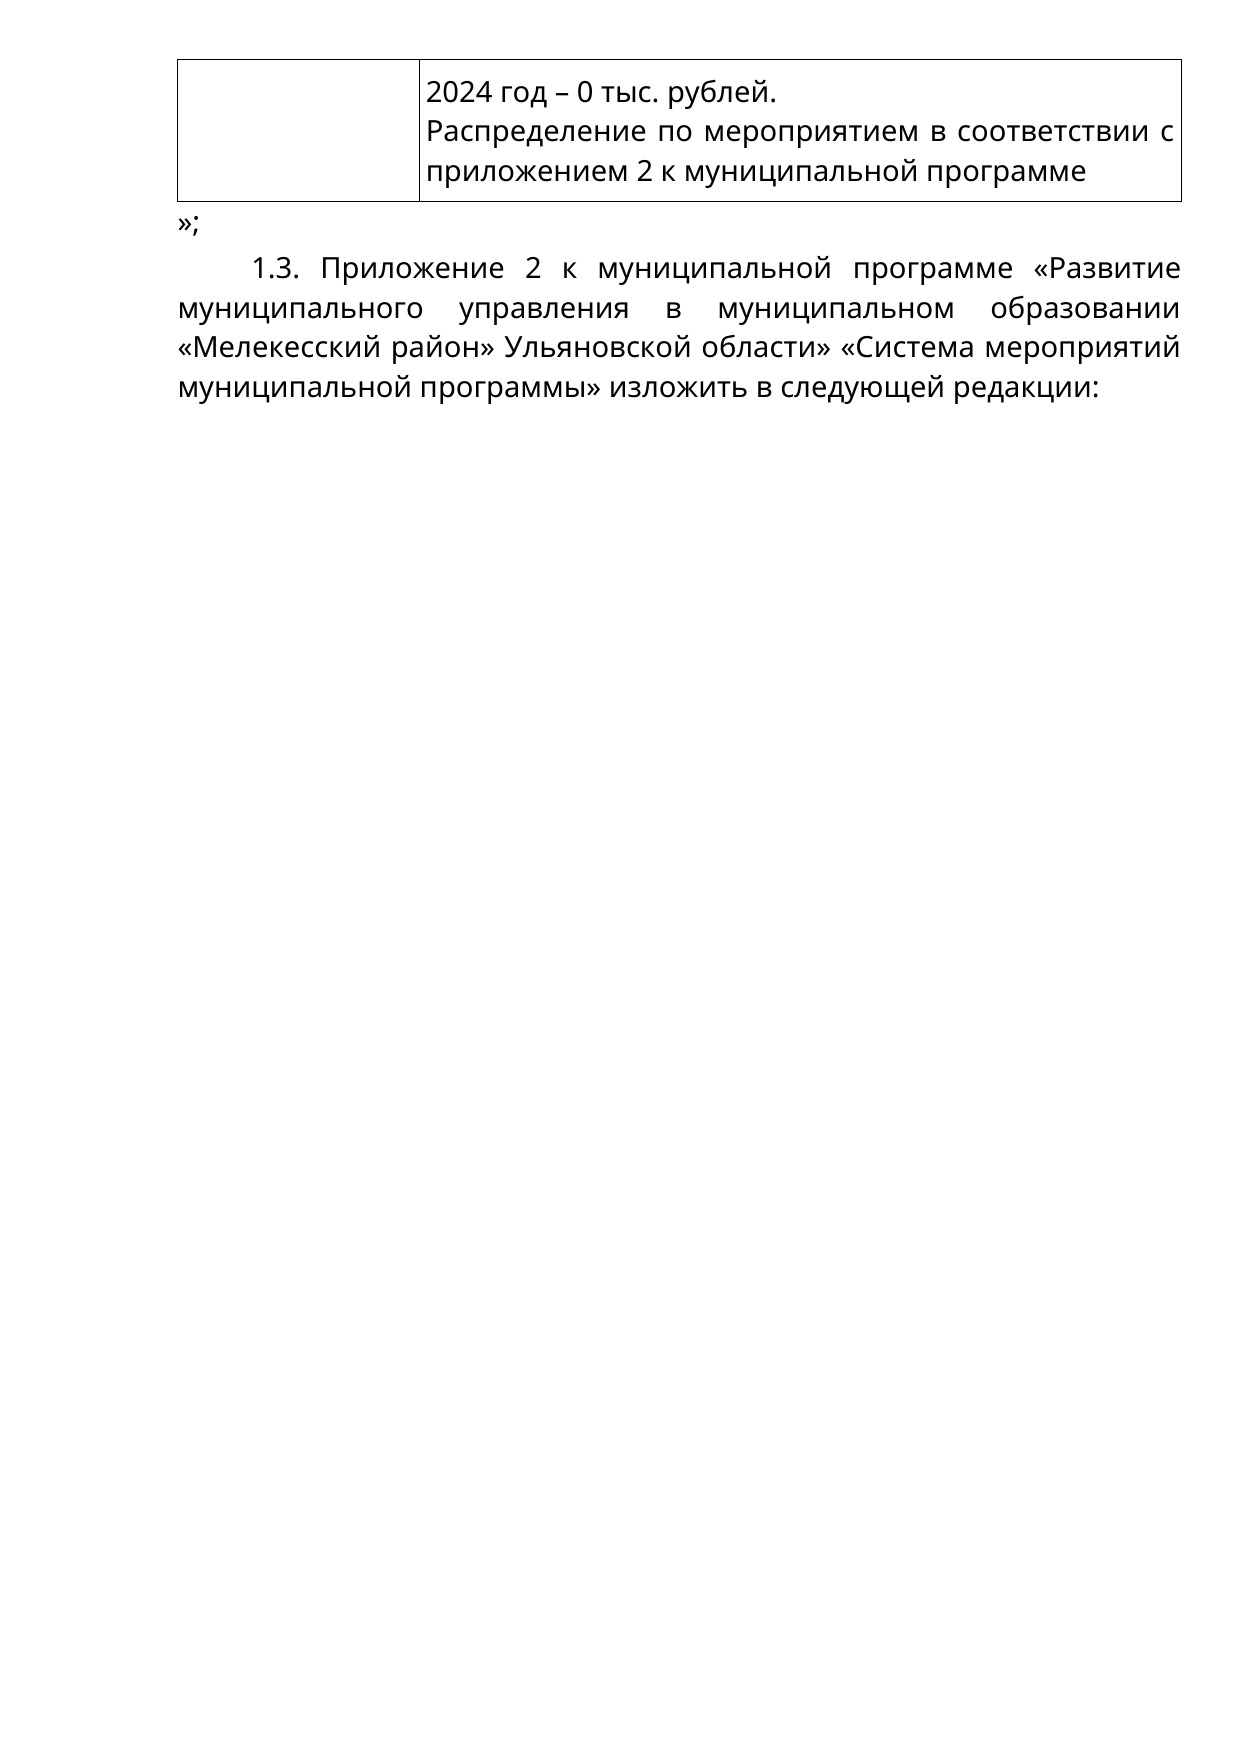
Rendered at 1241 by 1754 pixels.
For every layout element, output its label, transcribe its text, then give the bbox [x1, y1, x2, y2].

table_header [178, 60, 419, 201]
text 1.3. Приложение 2 к муниципальной программе «Развитие муниципального управления в муниципальном образовании «Мелекесский район» Ульяновской области» «Система мероприятий муниципальной программы» изложить в следующей редакции: [177, 247, 1181, 406]
text »; [177, 202, 1181, 241]
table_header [420, 60, 1181, 201]
